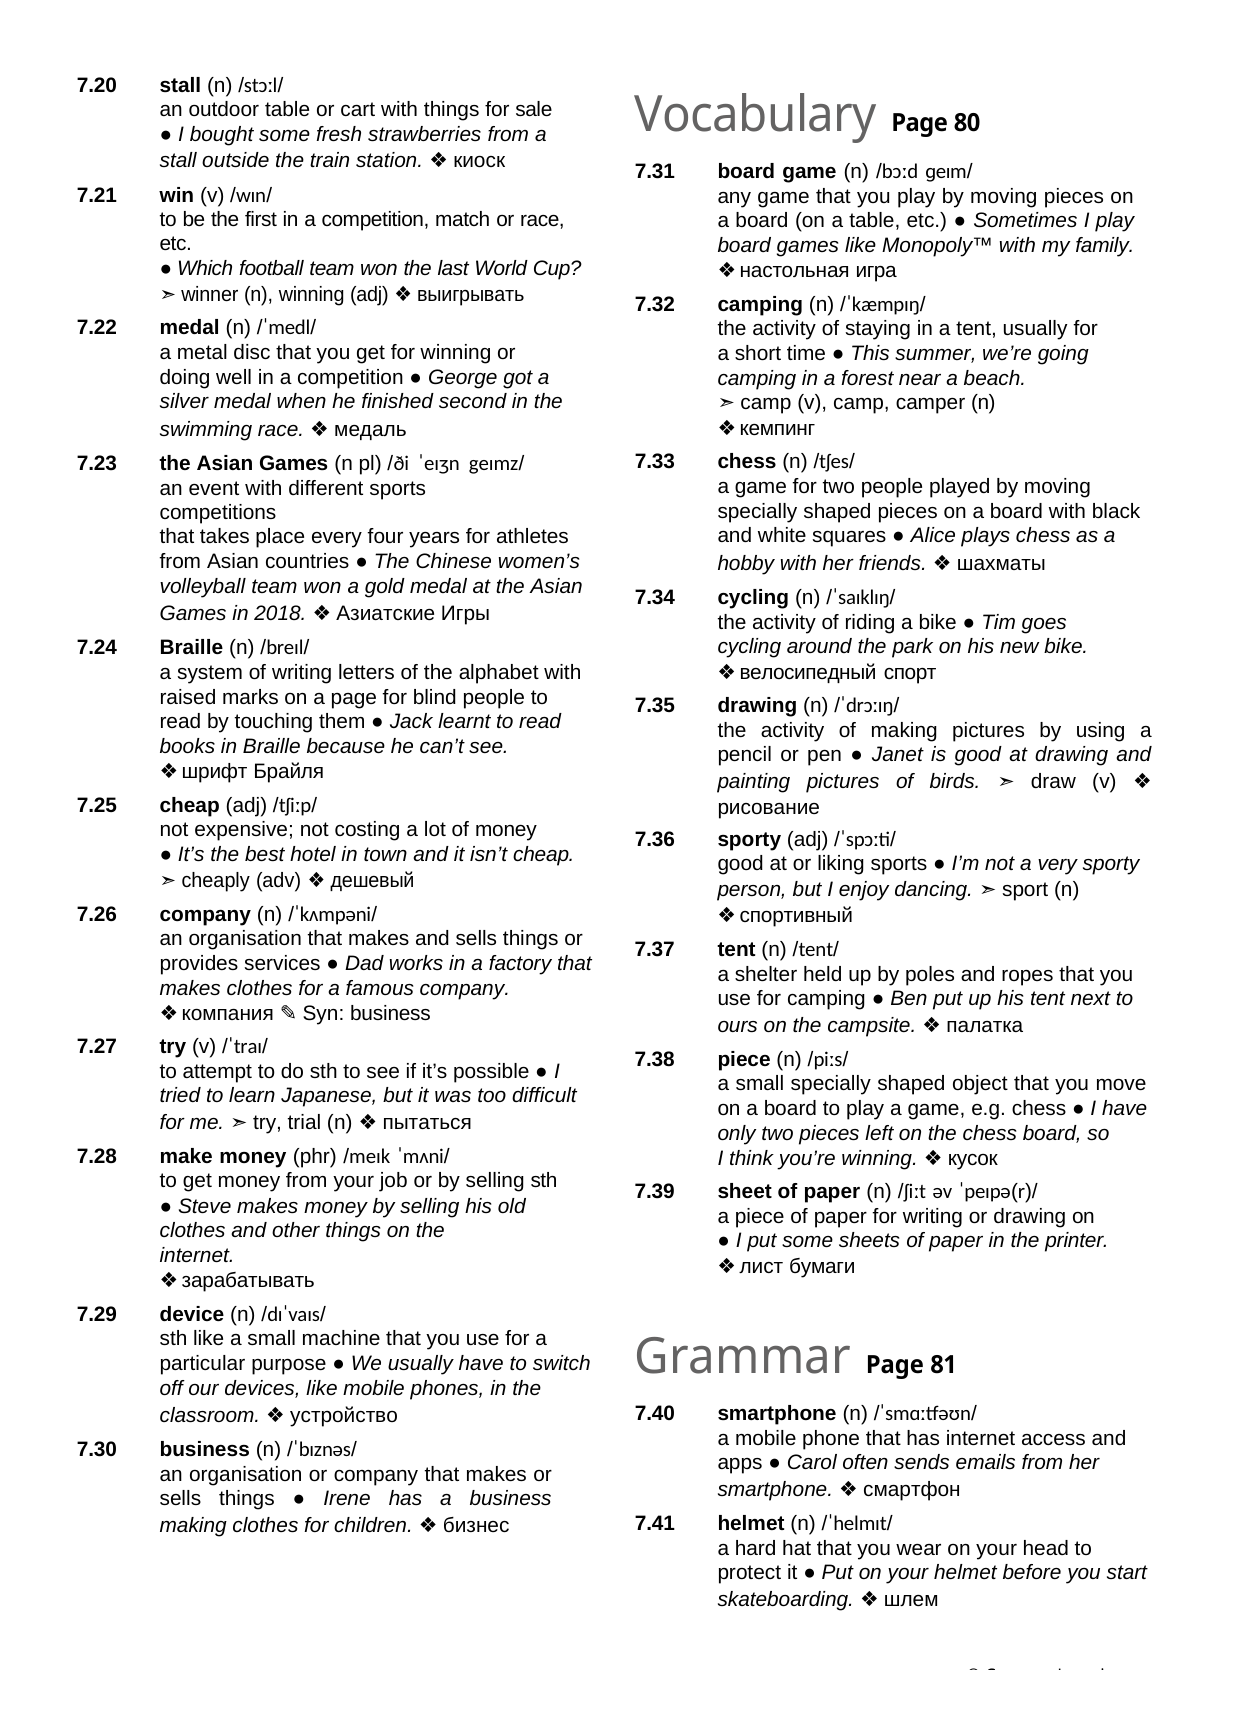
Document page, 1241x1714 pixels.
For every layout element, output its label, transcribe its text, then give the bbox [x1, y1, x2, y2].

list компания ✎ Syn: business [159, 1000, 593, 1026]
text sth like a small machine that you use for a particular purpose ● We usually have to switch off our devices, like mobile phones, in the classroom. ❖ устройство [159, 1326, 593, 1429]
list board game (n) /bɔːd ɡeɪm/ [634, 158, 1240, 183]
list велосипедный спорт [717, 659, 1240, 684]
list tent (n) /tent/ [634, 936, 1240, 961]
list лист бумаги [717, 1253, 1240, 1279]
list chess (n) /tʃes/ [634, 449, 1240, 474]
list Which football team won the last World Cup? [159, 256, 593, 280]
text that takes place every four years for athletes from Asian countries ● The Chinese women’s volleyball team won a gold medal at the Asian Games in 2018. ❖ Азиатские Игры [159, 524, 593, 627]
text not expensive; not costing a lot of money [159, 817, 593, 841]
list try (v) /ˈtraɪ/ [77, 1034, 593, 1059]
list business (n) /ˈbɪznəs/ [77, 1436, 593, 1462]
text the activity of riding a bike ● Tim goes cycling around the park on his new bike. [717, 609, 1128, 658]
text an organisation or company that makes or sells things ● Irene has a business making clothes for children. ❖ бизнес [159, 1462, 552, 1538]
list drawing (n) /ˈdrɔːɪŋ/ [634, 692, 1240, 718]
list device (n) /dɪˈvaɪs/ [77, 1301, 593, 1326]
list the Asian Games (n pl) /ði ˈeɪʒn geɪmz/ an event with different sports competitions [77, 450, 548, 523]
list cycling (n) /ˈsaɪklɪŋ/ [634, 584, 1240, 609]
list настольная игра [717, 257, 1240, 283]
text ➣ cheaply (adv) ❖ дешевый [159, 866, 593, 893]
list smartphone (n) /ˈsmɑːtfəʊn/ [634, 1401, 1240, 1426]
list Braille (n) /breɪl/ [77, 634, 593, 660]
text Grammar Page 81 [634, 1320, 1240, 1388]
text a metal disc that you get for winning or doing well in a competition ● George got a silver medal when he finished second in the swimming race. ❖ медаль [159, 340, 565, 442]
text to attempt to do sth to see if it’s possible ● I tried to learn Japanese, but it was too difficult for me. ➣ try, trial (n) ❖ пытаться [159, 1059, 593, 1136]
text good at or liking sports ● I’m not a very sporty person, but I enjoy dancing. ➣ sport (n) [717, 852, 1154, 903]
list piece (n) /piːs/ [634, 1046, 1240, 1071]
text any game that you play by moving pieces on a board (on a table, etc.) ● Sometimes I play board games like Monopoly™ with my family. [717, 183, 1134, 257]
text a hard hat that you wear on your head to protect it ● Put on your helmet before you start skateboarding. ❖ шлем [717, 1536, 1154, 1612]
text to be the first in a competition, match or race, etc. [159, 207, 593, 255]
text a system of writing letters of the alphabet with raised marks on a page for blind people to read by touching them ● Jack learnt to read books in Braille because he can’t see. [159, 660, 588, 758]
list It’s the best hotel in town and it isn’t cheap. [159, 842, 593, 866]
text a shelter held up by poles and ropes that you use for camping ● Ben put up his tent next to ours on the campsite. ❖ палатка [717, 961, 1133, 1038]
text a mobile phone that has internet access and apps ● Carol often sends emails from her smartphone. ❖ смартфон [717, 1426, 1154, 1503]
text ➣ camp (v), camp, camper (n) [717, 390, 1240, 415]
list make money (phr) /meɪk ˈmʌni/ [77, 1143, 593, 1169]
text Vocabulary Page 80 [634, 78, 1240, 146]
list I bought some fresh strawberries from a stall outside the train station. ❖ киоск [159, 122, 589, 174]
text an outdoor table or cart with things for sale [159, 97, 593, 121]
text a piece of paper for writing or drawing on [717, 1204, 1240, 1228]
list sheet of paper (n) /ʃiːt əv ˈpeɪpə(r)/ [634, 1179, 1240, 1204]
list кемпинг [717, 415, 1240, 441]
text the activity of staying in a tent, usually for a short time ● This summer, we’re going camping in a forest near a beach. [717, 316, 1103, 389]
list зарабатывать [159, 1267, 593, 1293]
list win (v) /wɪn/ [77, 182, 593, 207]
list I put some sheets of paper in the printer. [717, 1229, 1240, 1253]
list helmet (n) /ˈhelmɪt/ [634, 1510, 1240, 1536]
list medal (n) /ˈmedl/ [77, 314, 593, 340]
list stall (n) /stɔːl/ [77, 72, 593, 97]
text ➣ winner (n), winning (adj) ❖ выигрывать [159, 280, 593, 306]
list company (n) /ˈkʌmpəni/ [77, 901, 593, 926]
list Steve makes money by selling his old clothes and other things on the internet. [159, 1193, 525, 1267]
list sporty (adj) /ˈspɔːti/ [634, 826, 1240, 851]
text to get money from your job or by selling sth [159, 1169, 593, 1192]
list cheap (adj) /tʃiːp/ [77, 792, 593, 817]
text a game for two people played by moving specially shaped pieces on a board with black and white squares ● Alice plays chess as a hobby with her friends. ❖ шахматы [717, 474, 1154, 576]
list camping (n) /ˈkæmpɪŋ/ [634, 291, 1240, 316]
list шрифт Брайля [159, 758, 593, 784]
text an organisation that makes and sells things or provides services ● Dad works in a factory that makes clothes for a famous company. [159, 926, 593, 999]
text I think you’re winning. ❖ кусок [717, 1145, 1240, 1171]
text a small specially shaped object that you move on a board to play a game, e.g. chess ● I have only two pieces left on the chess board, so [717, 1071, 1147, 1144]
text the activity of making pictures by using a pencil or pen ● Janet is good at drawing and painting pictures of birds. ➣ draw (v) ❖ рисование [717, 718, 1152, 818]
list спортивный [717, 903, 1240, 928]
